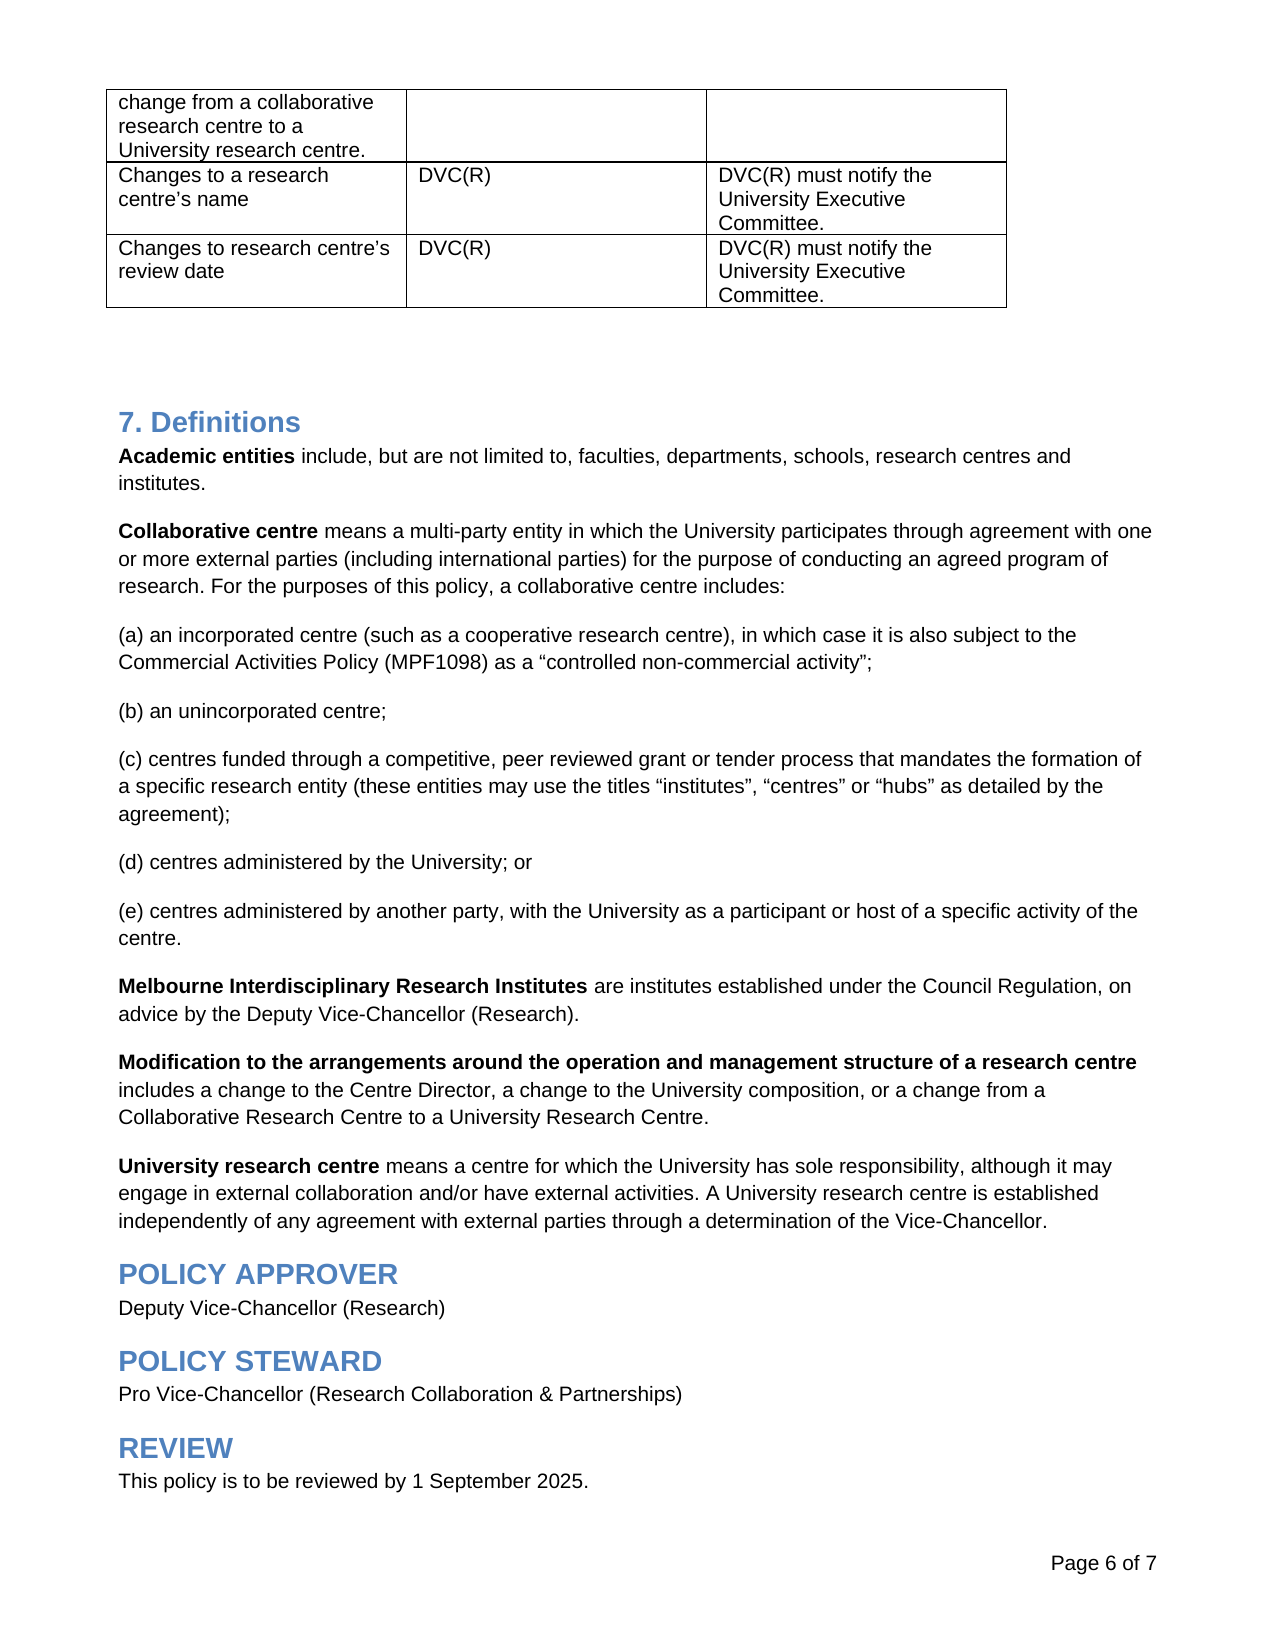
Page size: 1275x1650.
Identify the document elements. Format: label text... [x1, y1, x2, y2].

text (c) centres funded through a competitive, peer reviewed grant or tender process that mandates the formation of a specific research entity (these entities may use the titles “institutes”, “centres” or “hubs” as detailed by the agreement); [118, 747, 1157, 826]
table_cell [707, 235, 1006, 307]
text Deputy Vice-Chancellor (Research) [118, 1295, 1157, 1319]
text (e) centres administered by another party, with the University as a participant or host of a specific activity of the centre. [118, 898, 1157, 950]
text (b) an unincorporated centre; [118, 698, 1157, 722]
text Modification to the arrangements around the operation and management structure of a research centre includes a change to the Centre Director, a change to the University composition, or a change from a Collaborative Research Centre to a University Research Centre. [118, 1050, 1157, 1129]
table_cell Changes to research centre’s review date [107, 235, 406, 307]
text (d) centres administered by the University; or [118, 850, 1157, 874]
text (a) an incorporated centre (such as a cooperative research centre), in which case it is also subject to the Commercial Activities Policy (MPF1098) as a “controlled non-commercial activity”; [118, 623, 1157, 674]
subtitle POLICY STEWARD [118, 1344, 1157, 1377]
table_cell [707, 163, 1006, 234]
text Melbourne Interdisciplinary Research Institutes are institutes established under the Council Regulation, on advice by the Deputy Vice-Chancellor (Research). [118, 974, 1157, 1026]
text This policy is to be reviewed by 1 September 2025. [118, 1469, 1157, 1493]
text Collaborative centre means a multi-party entity in which the University participates through agreement with one or more external parties (including international parties) for the purpose of conducting an agreed program of research. For the purposes of this policy, a collaborative centre includes: [118, 519, 1157, 598]
table_cell DVC(R) [407, 163, 706, 234]
subtitle 7. Definitions [118, 405, 1157, 438]
text Pro Vice-Chancellor (Research Collaboration & Partnerships) [118, 1382, 1157, 1406]
table_cell DVC(R) [407, 235, 706, 307]
subtitle REVIEW [118, 1431, 1157, 1464]
table_cell Changes to a research centre’s name [107, 163, 406, 234]
text Academic entities include, but are not limited to, faculties, departments, schools, research centres and institutes. [118, 443, 1157, 495]
text University research centre means a centre for which the University has sole responsibility, although it may engage in external collaboration and/or have external activities. A University research centre is established independently of any agreement with external parties through a determination of the Vice-Chancellor. [118, 1153, 1157, 1232]
subtitle POLICY APPROVER [118, 1257, 1157, 1290]
